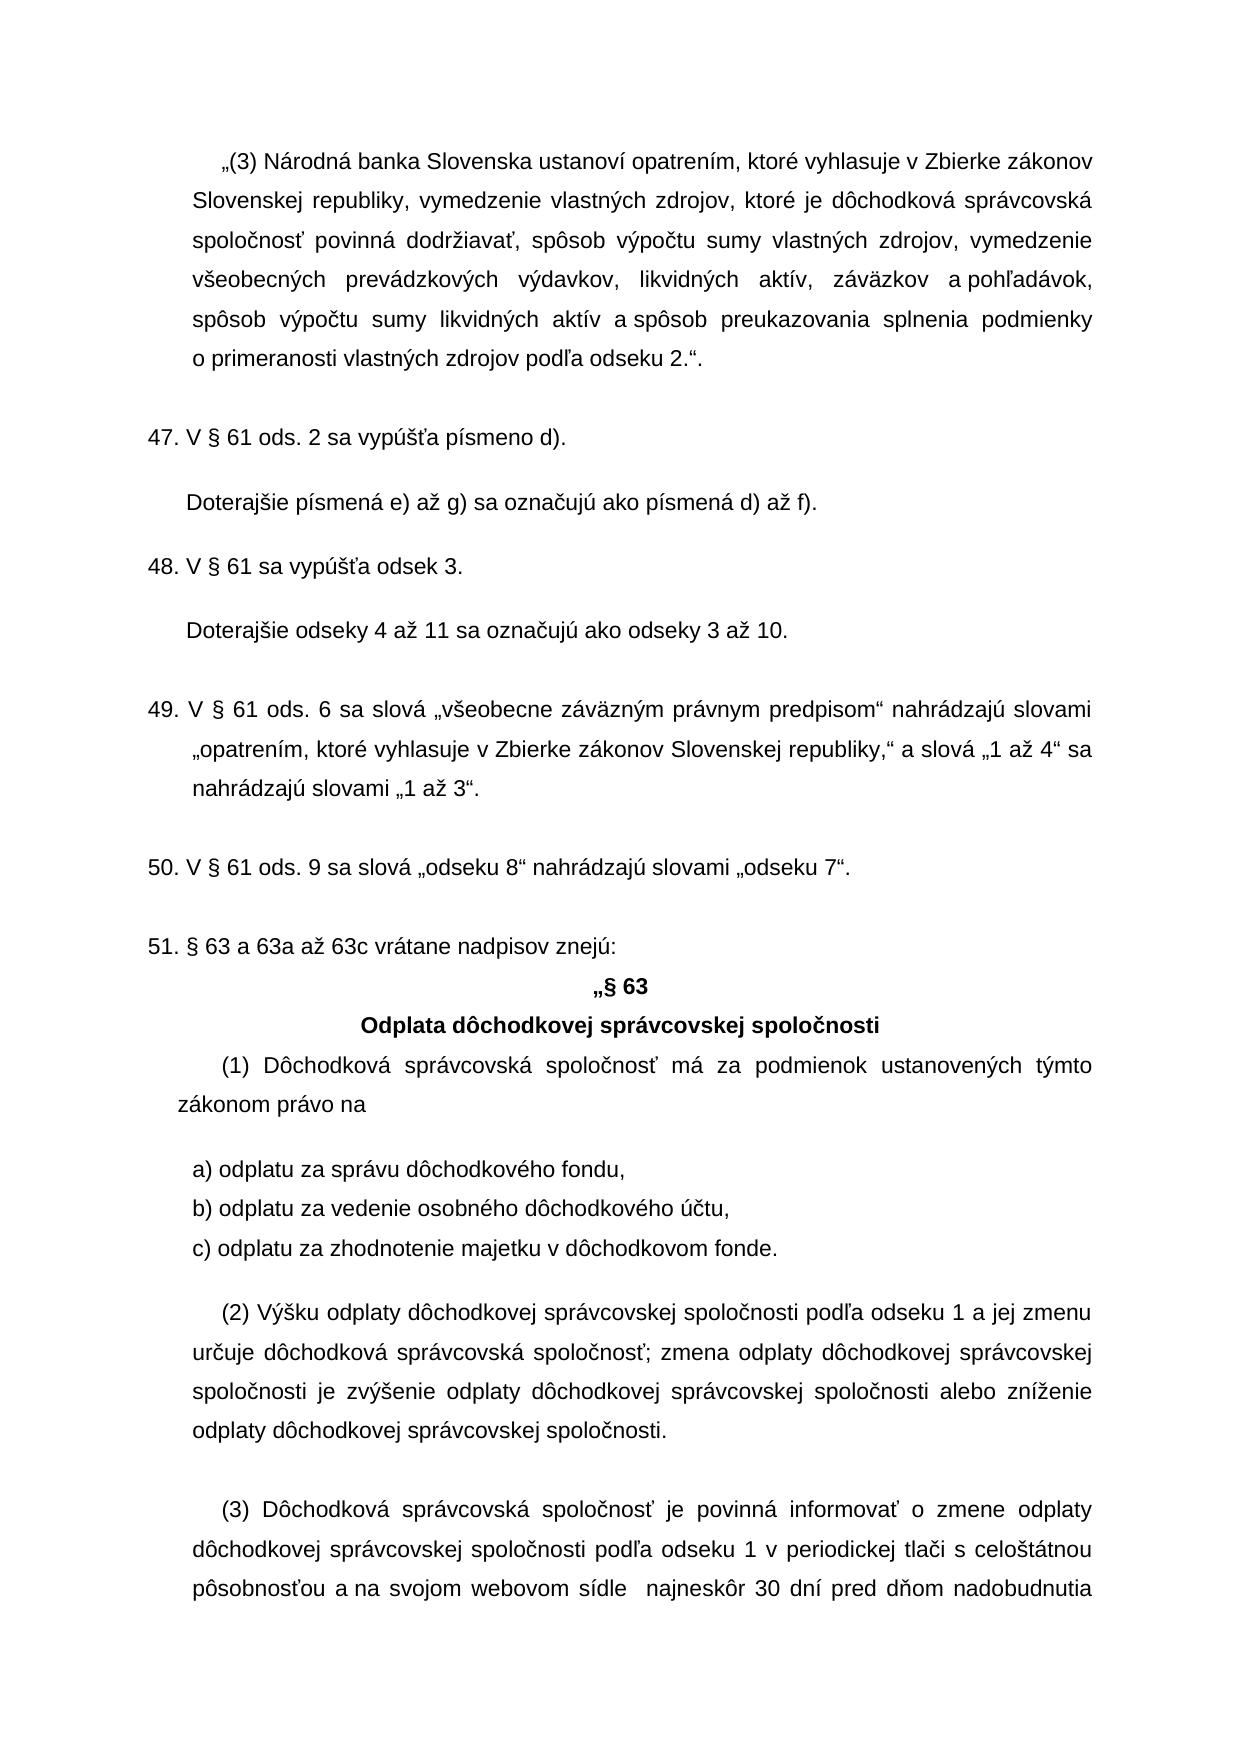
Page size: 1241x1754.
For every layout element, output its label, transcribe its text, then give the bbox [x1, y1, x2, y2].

text (2) Výšku odplaty dôchodkovej správcovskej spoločnosti podľa odseku jej zmenu určuje dôchodková správcovská spoločnosť; zmena odplaty dôchodkovej správcovskej spoločnosti je zvýšenie odplaty dôchodkovej správcovskej spoločnosti alebo zníženie odplaty dôchodkovej správcovskej spoločnosti. [148, 1299, 1093, 1444]
text Doterajšie písmená e) až g) sa označujú ako písmená d) až f). [148, 488, 1093, 515]
text 49. V § 61 ods. 6 sa slová „všeobecne záväzným právnym predpisom“ nahrádzajú slovami „opatrením, ktoré vyhlasuje v Zbierke zákonov Slovenskej republiky,“ a slová „1 až 4“ sa nahrádzajú slovami „1 až 3“. [148, 696, 1093, 802]
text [192, 1496, 1093, 1602]
text (1) Dôchodková správcovská spoločnosť má za podmienok ustanovených týmto zákonom právo na [148, 1052, 1093, 1117]
text a) odplatu za správu dôchodkového fondu, [148, 1156, 1093, 1182]
text 48. V § 61 sa vypúšťa odsek 3. [148, 553, 1093, 579]
text „(3) Národná banka Slovenska ustanoví opatrením, ktoré vyhlasuje v Zbierke zákonov Slovenskej republiky, vymedzenie vlastných zdrojov, ktoré je dôchodková správcovská spoločnosť povinná dodržiavať, spôsob výpočtu sumy vlastných zdrojov, vymedzenie všeobecných prevádzkových výdavkov, likvidných aktív, záväzkov a pohľadávok, spôsob výpočtu sumy likvidných aktív a spôsob preukazovania splnenia podmienky o primeranosti vlastných zdrojov podľa odseku 2.“. [148, 148, 1093, 371]
text Doterajšie odseky 4 až 11 sa označujú ako odseky 3 až 10. [148, 617, 1093, 644]
text 47. V § 61 ods. 2 sa vypúšťa písmeno d). [148, 424, 1093, 450]
text „§ 63 [148, 973, 1093, 999]
text c) odplatu za zhodnotenie majetku v dôchodkovom fonde. [148, 1234, 1093, 1261]
text Odplata dôchodkovej správcovskej spoločnosti [148, 1012, 1093, 1038]
text 50. V § 61 ods. 9 sa slová „odseku 8“ nahrádzajú slovami „odseku 7“. [148, 854, 1093, 881]
text b) odplatu za vedenie osobného dôchodkového účtu, [148, 1195, 1093, 1221]
text 51. § 63 a 63a až 63c vrátane nadpisov znejú: [148, 933, 1093, 959]
